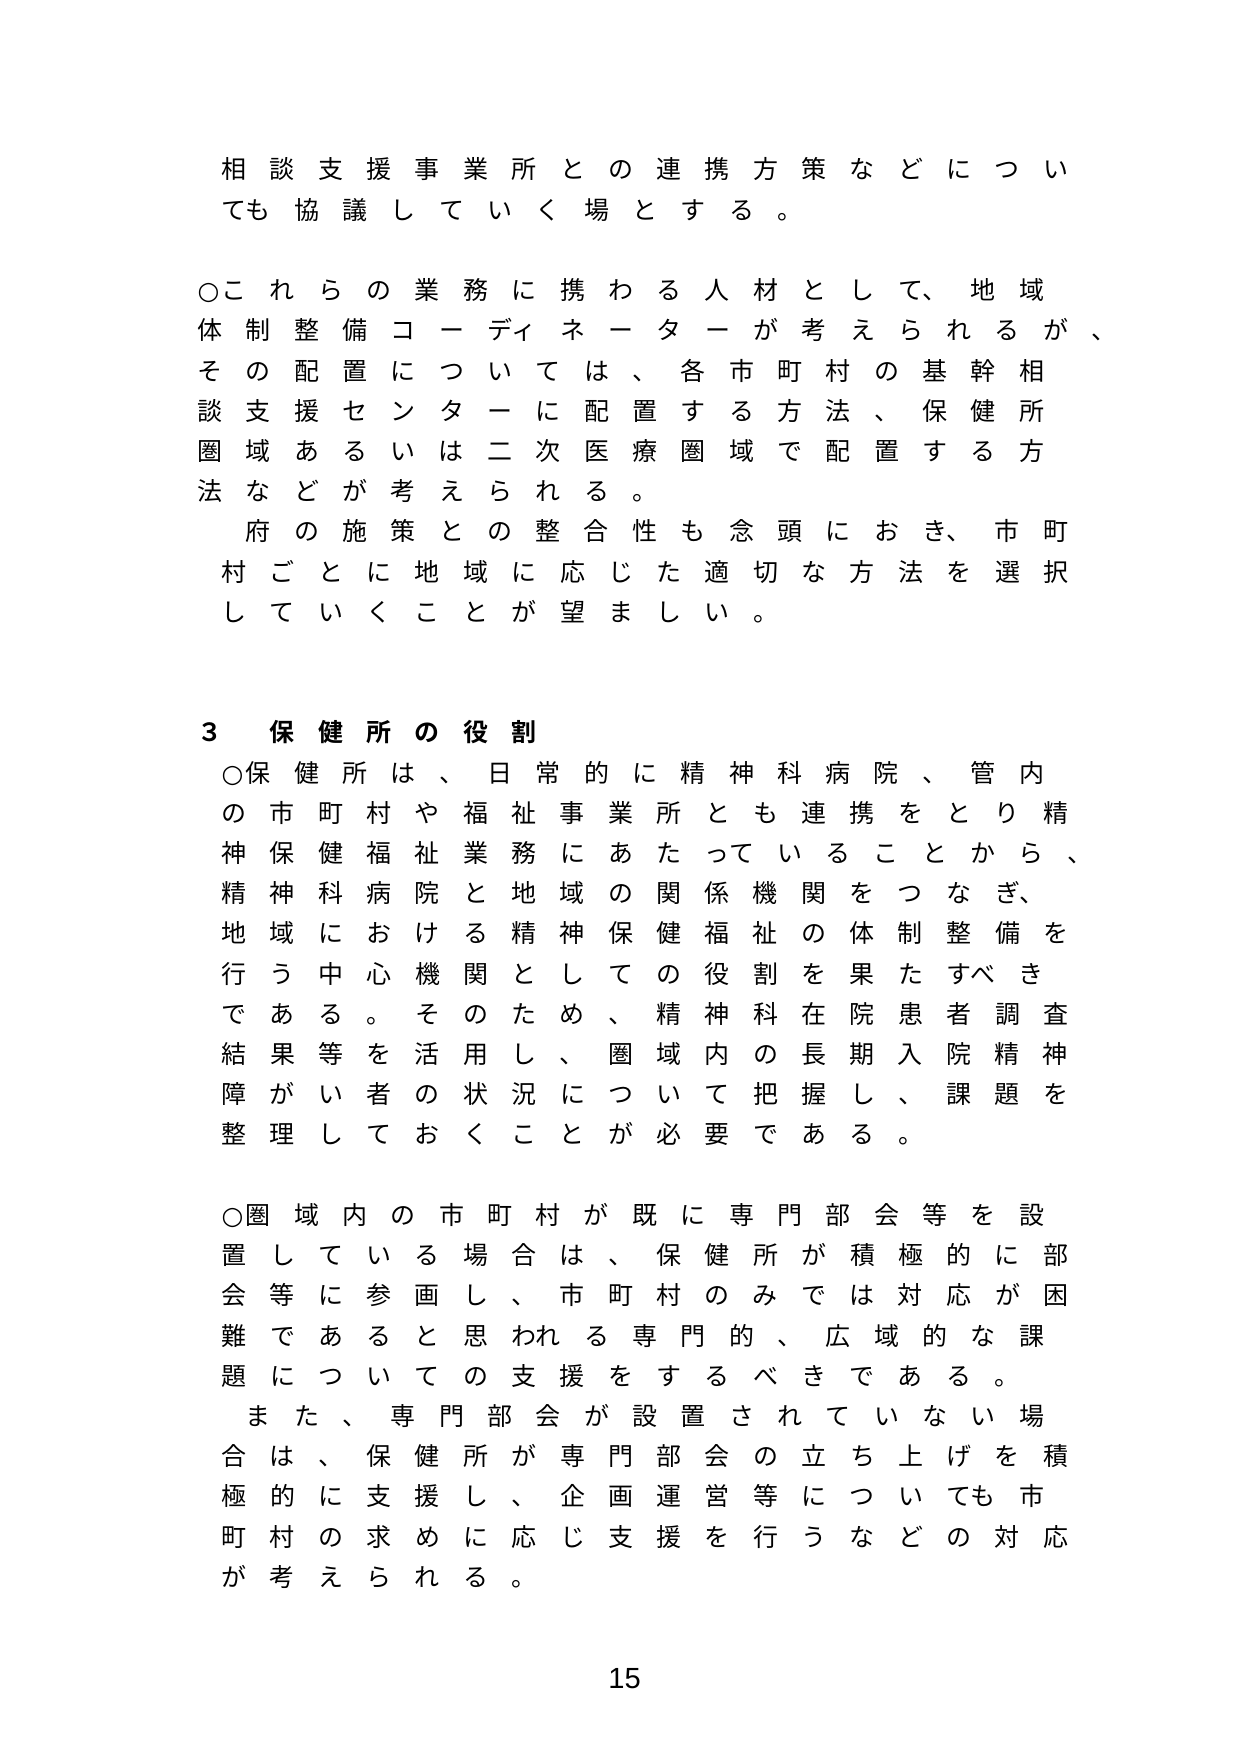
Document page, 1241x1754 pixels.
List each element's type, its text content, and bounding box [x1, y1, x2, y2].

text ○圏域内の市町村が既に専門部会等を設置している場合は、保健所が積極的に部会等に参画し、市町村のみでは対応が困難であると思われる専門的、広域的な課題についての支援をするべきである。 [197, 1193, 1091, 1394]
text ○保健所は、日常的に精神科病院、管内の市町村や福祉事業所とも連携をとり精神保健福祉業務にあたっていることから、精神科病院と地域の関係機関をつなぎ、地域における精神保健福祉の体制整備を行う中心機関としての役割を果たすべきである。そのため、精神科在院患者調査結果等を活用し、圏域内の長期入院精神障がい者の状況について把握し、課題を整理しておくことが必要である。 [197, 751, 1091, 1153]
text ３ 保健所の役割 [149, 711, 1091, 751]
text また、専門部会が設置されていない場合は、保健所が専門部会の立ち上げを積極的に支援し、企画運営等についても市町村の求めに応じ支援を行うなどの対応が考えられる。 [197, 1394, 1091, 1595]
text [197, 148, 1091, 228]
text 府の施策との整合性も念頭におき、市町村ごとに地域に応じた適切な方法を選択していくことが望ましい。 [197, 510, 1091, 630]
text ○これらの業務に携わる人材として、地域体制整備コーディネーターが考えられるが、その配置については、各市町村の基幹相談支援センターに配置する方法、保健所圏域あるいは二次医療圏域で配置する方法などが考えられる。 [193, 268, 1091, 510]
